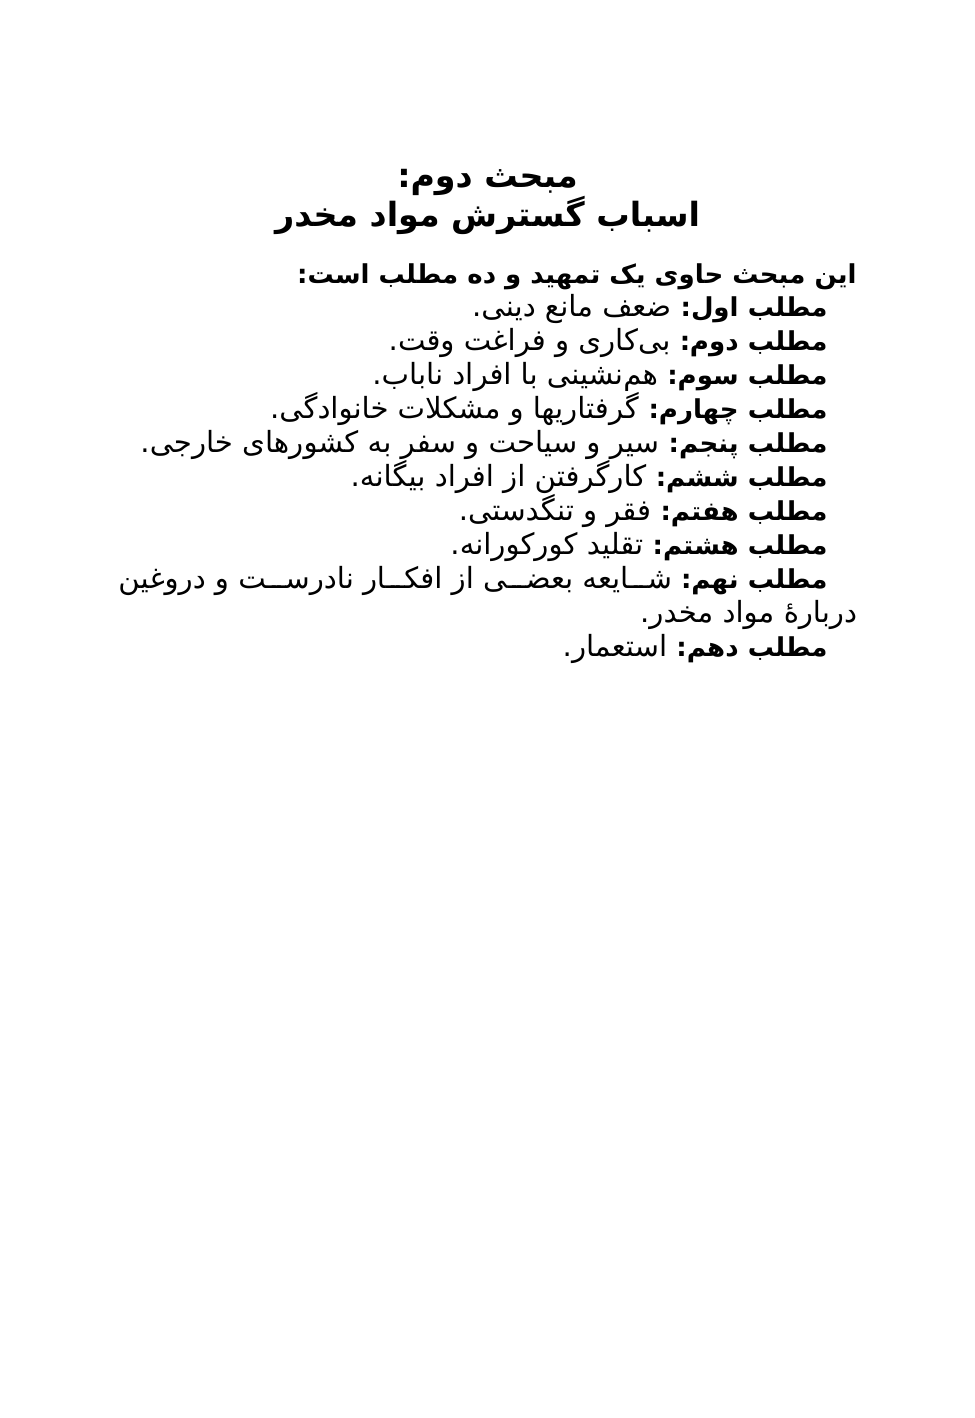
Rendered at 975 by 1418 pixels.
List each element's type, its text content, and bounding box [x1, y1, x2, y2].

text مطلب نهم: شایعه بعضی از افکار نادرست و دروغین دربارۀ مواد مخدر. [118, 561, 857, 629]
text مبحث دوم: اسباب گسترش مواد مخدر [118, 157, 857, 234]
text مطلب چهارم: گرفتاریها و مشکلات خانوادگی. [118, 392, 857, 426]
text مطلب دهم: استعمار. [118, 629, 857, 663]
text مطلب پنجم: سیر و سیاحت و سفر به کشورهای خارجی. [118, 426, 857, 459]
text مطلب اول: ضعف مانع دینی. [118, 290, 857, 324]
text این مبحث حاوی یک تمهید و ده مطلب است: [118, 259, 857, 290]
text مطلب هفتم: فقر و تنگدستی. [118, 493, 857, 527]
text مطلب سوم: هم‌نشینی با افراد ناباب. [118, 358, 857, 392]
text مطلب دوم: بی‌کاری و فراغت وقت. [118, 324, 857, 358]
text مطلب هشتم: تقلید کورکورانه. [118, 527, 857, 561]
text مطلب ششم: کارگرفتن از افراد بیگانه. [118, 459, 857, 493]
